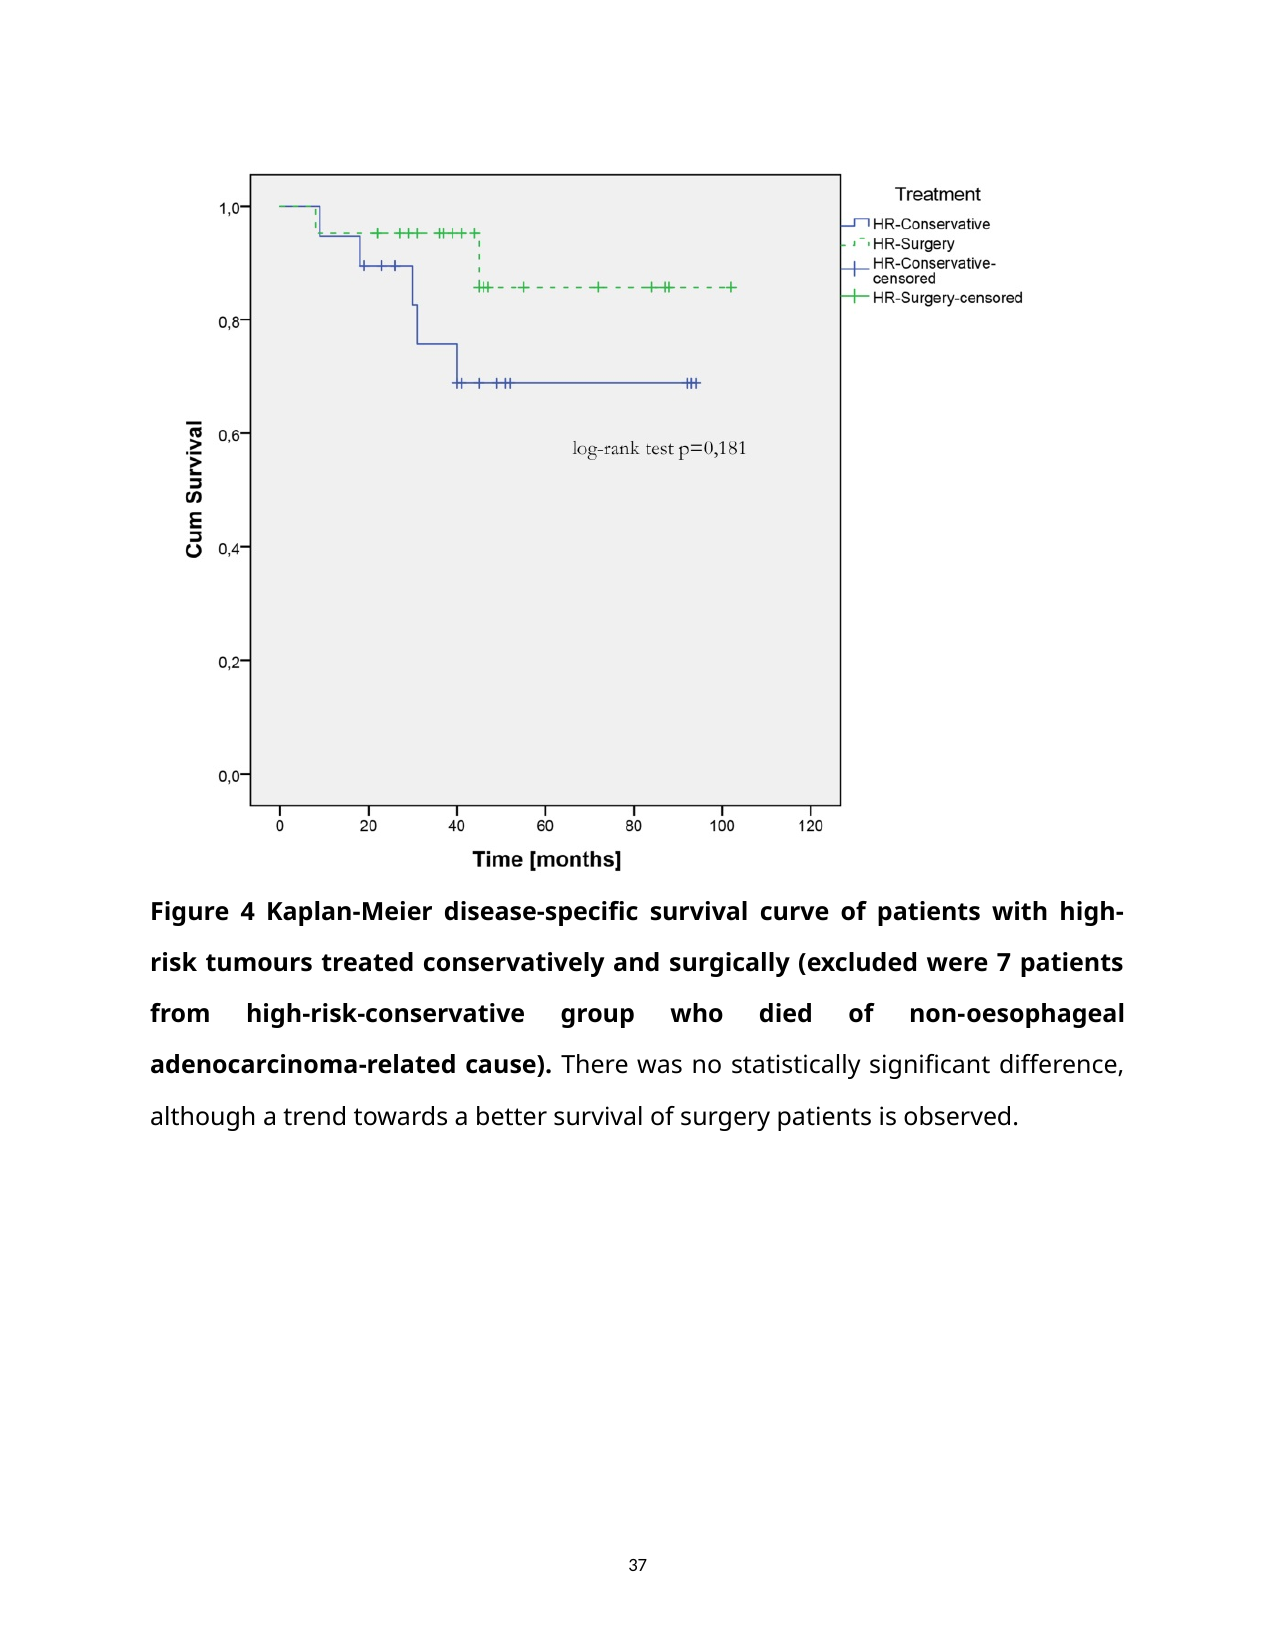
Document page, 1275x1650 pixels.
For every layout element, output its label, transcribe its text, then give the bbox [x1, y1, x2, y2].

picture [176, 168, 1026, 877]
